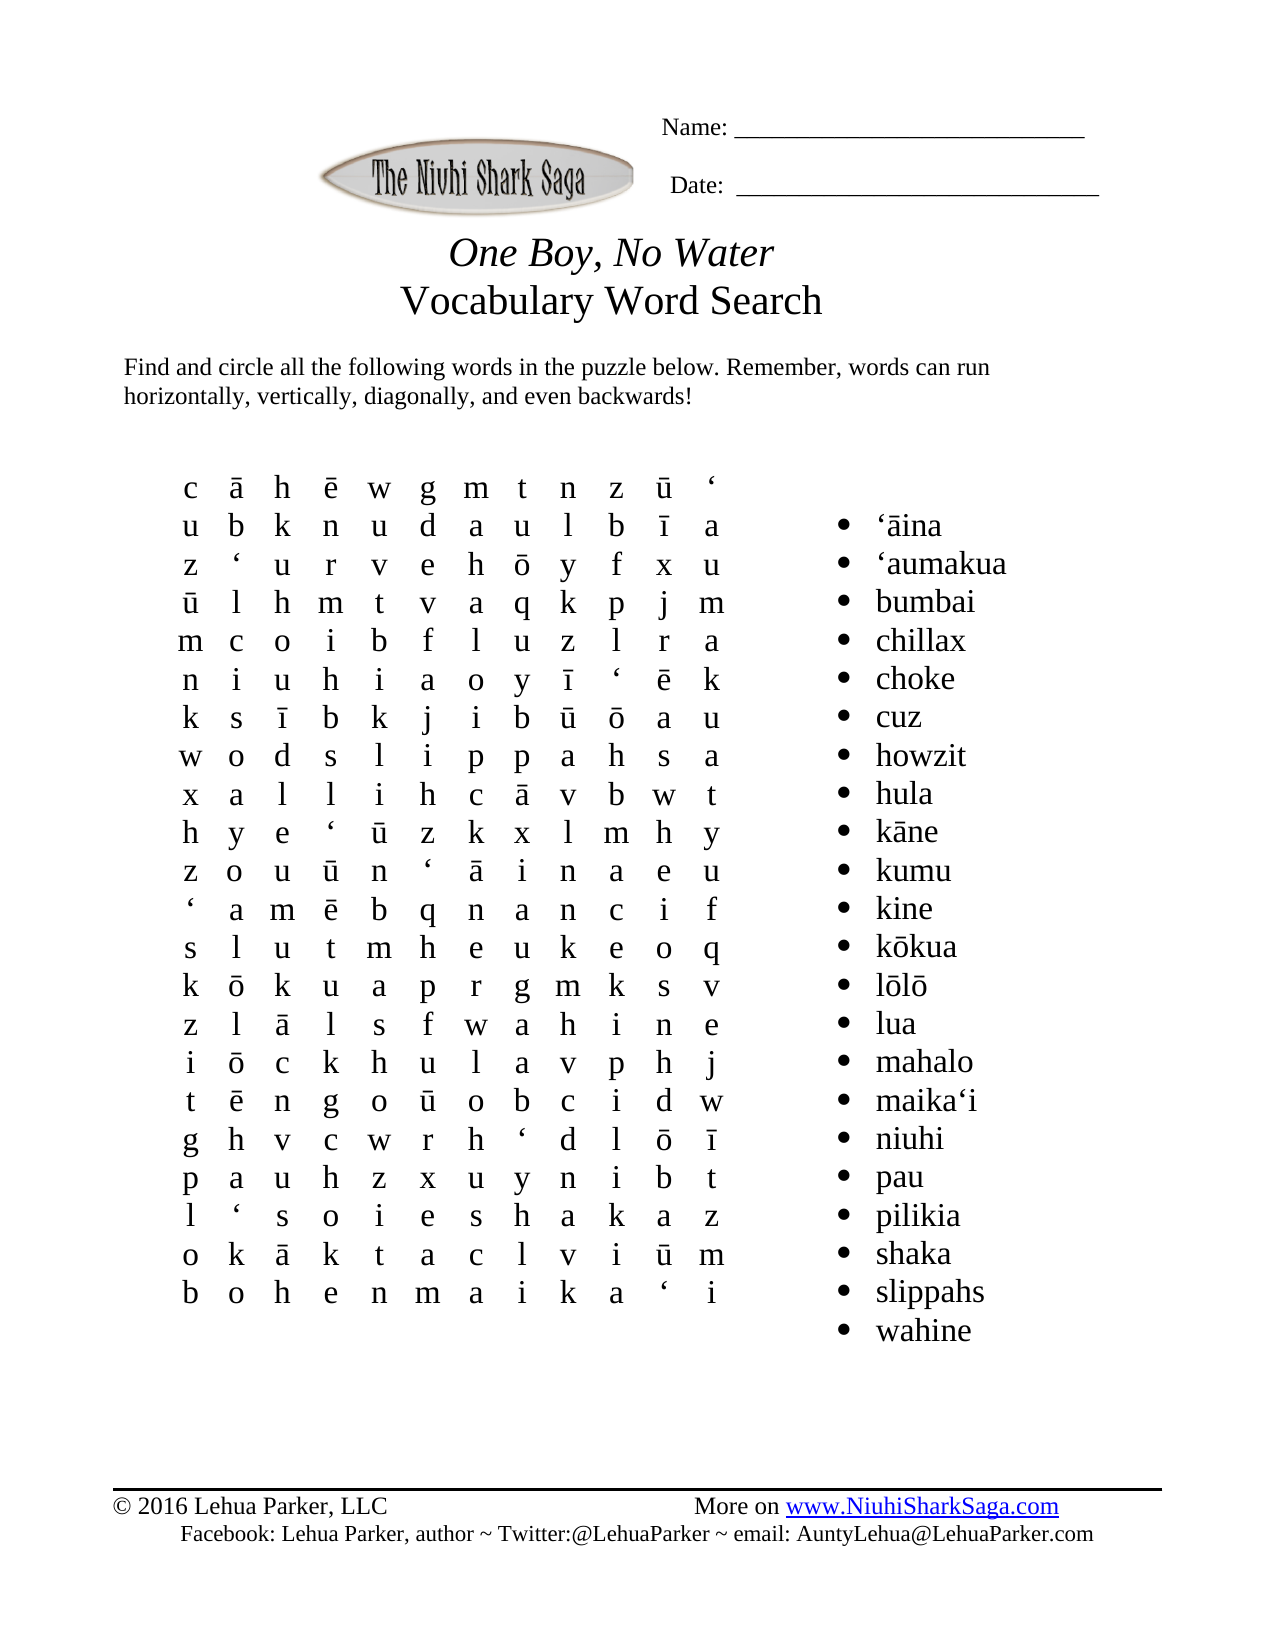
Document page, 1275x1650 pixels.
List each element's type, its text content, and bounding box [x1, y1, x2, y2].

table_cell One Boy, No Water Vocabulary Word Search Find and circle all the following words in the puzzle below. Remember, words can run horizontally, vertically, diagonally, and even backwards! [113, 199, 1110, 438]
table_cell ‘āina ‘aumakua bumbai chillax choke cuz howzit hula kāne kumu kine kōkua lōlō lua mahalo maika‘i niuhi pau pilikia shaka slippahs wahine [789, 438, 1110, 1415]
table_header Name: ____________________________ Date: _____________________________ [356, 113, 1110, 199]
table_header [113, 113, 356, 199]
table_cell [113, 438, 789, 1415]
